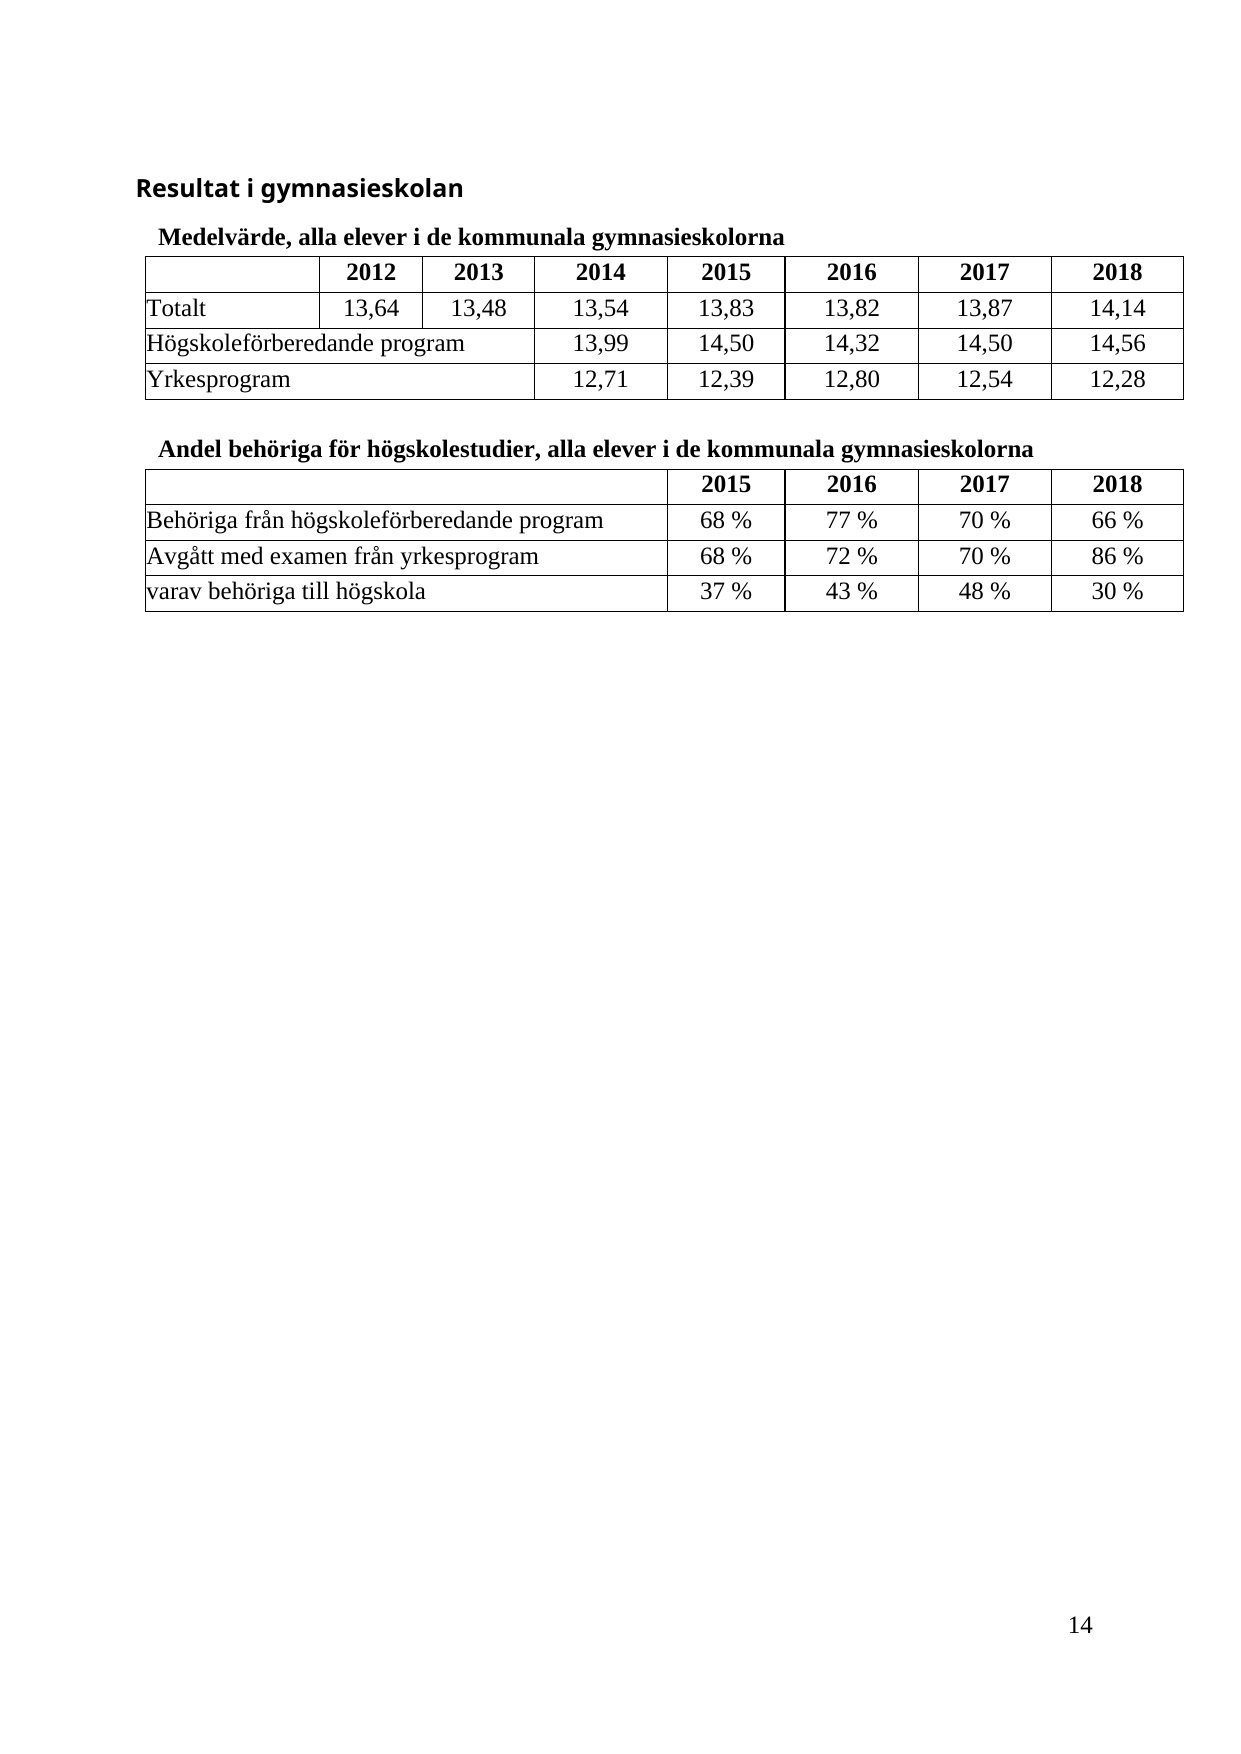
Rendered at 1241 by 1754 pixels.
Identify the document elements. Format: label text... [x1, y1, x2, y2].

table_cell 77 % [786, 505, 918, 540]
table_header [146, 257, 319, 292]
table_cell 70 % [919, 505, 1051, 540]
table_cell 14,50 [668, 329, 784, 363]
table_cell Behöriga från högskoleförberedande program [146, 505, 667, 540]
table_cell 70 % [919, 541, 1051, 575]
table_cell 30 % [1052, 576, 1183, 611]
table_cell 43 % [786, 576, 918, 611]
table_cell 14,32 [786, 329, 918, 363]
table_cell 13,83 [668, 293, 784, 327]
table_cell 72 % [786, 541, 918, 575]
table_header 2016 [786, 470, 918, 504]
table_cell 14,56 [1052, 329, 1183, 363]
table_cell 86 % [1052, 541, 1183, 575]
table_cell 12,71 [535, 364, 667, 398]
table_cell Totalt [146, 293, 319, 327]
text Medelvärde, alla elever i de kommunala gymnasieskolorna [158, 222, 1105, 250]
table_header 2013 [423, 257, 534, 292]
table_cell 37 % [668, 576, 784, 611]
table_cell 13,82 [786, 293, 918, 327]
table_header 2015 [668, 470, 784, 504]
table_cell 13,64 [320, 293, 422, 327]
table_header 2017 [919, 470, 1051, 504]
table_cell varav behöriga till högskola [146, 576, 667, 611]
table_cell 14,14 [1052, 293, 1183, 327]
table_cell 13,48 [423, 293, 534, 327]
table_cell Yrkesprogram [146, 364, 534, 398]
table_cell 13,87 [919, 293, 1051, 327]
table_header 2015 [668, 257, 784, 292]
text Andel behöriga för högskolestudier, alla elever i de kommunala gymnasieskolorna [158, 434, 1105, 462]
table_cell 12,80 [786, 364, 918, 398]
table_cell 12,39 [668, 364, 784, 398]
table_cell 13,99 [535, 329, 667, 363]
table_header 2016 [786, 257, 918, 292]
table_cell 48 % [919, 576, 1051, 611]
subtitle Resultat i gymnasieskolan [135, 171, 1105, 205]
table_cell Avgått med examen från yrkesprogram [146, 541, 667, 575]
table_cell 13,54 [535, 293, 667, 327]
table_cell 14,50 [919, 329, 1051, 363]
table_cell 12,54 [919, 364, 1051, 398]
table_header 2012 [320, 257, 422, 292]
table_cell 12,28 [1052, 364, 1183, 398]
table_cell 68 % [668, 541, 784, 575]
table_cell 68 % [668, 505, 784, 540]
table_header [146, 470, 667, 504]
table_header 2018 [1052, 470, 1183, 504]
table_header 2014 [535, 257, 667, 292]
table_header 2017 [919, 257, 1051, 292]
table_header 2018 [1052, 257, 1183, 292]
table_cell 66 % [1052, 505, 1183, 540]
table_cell Högskoleförberedande program [146, 329, 534, 363]
